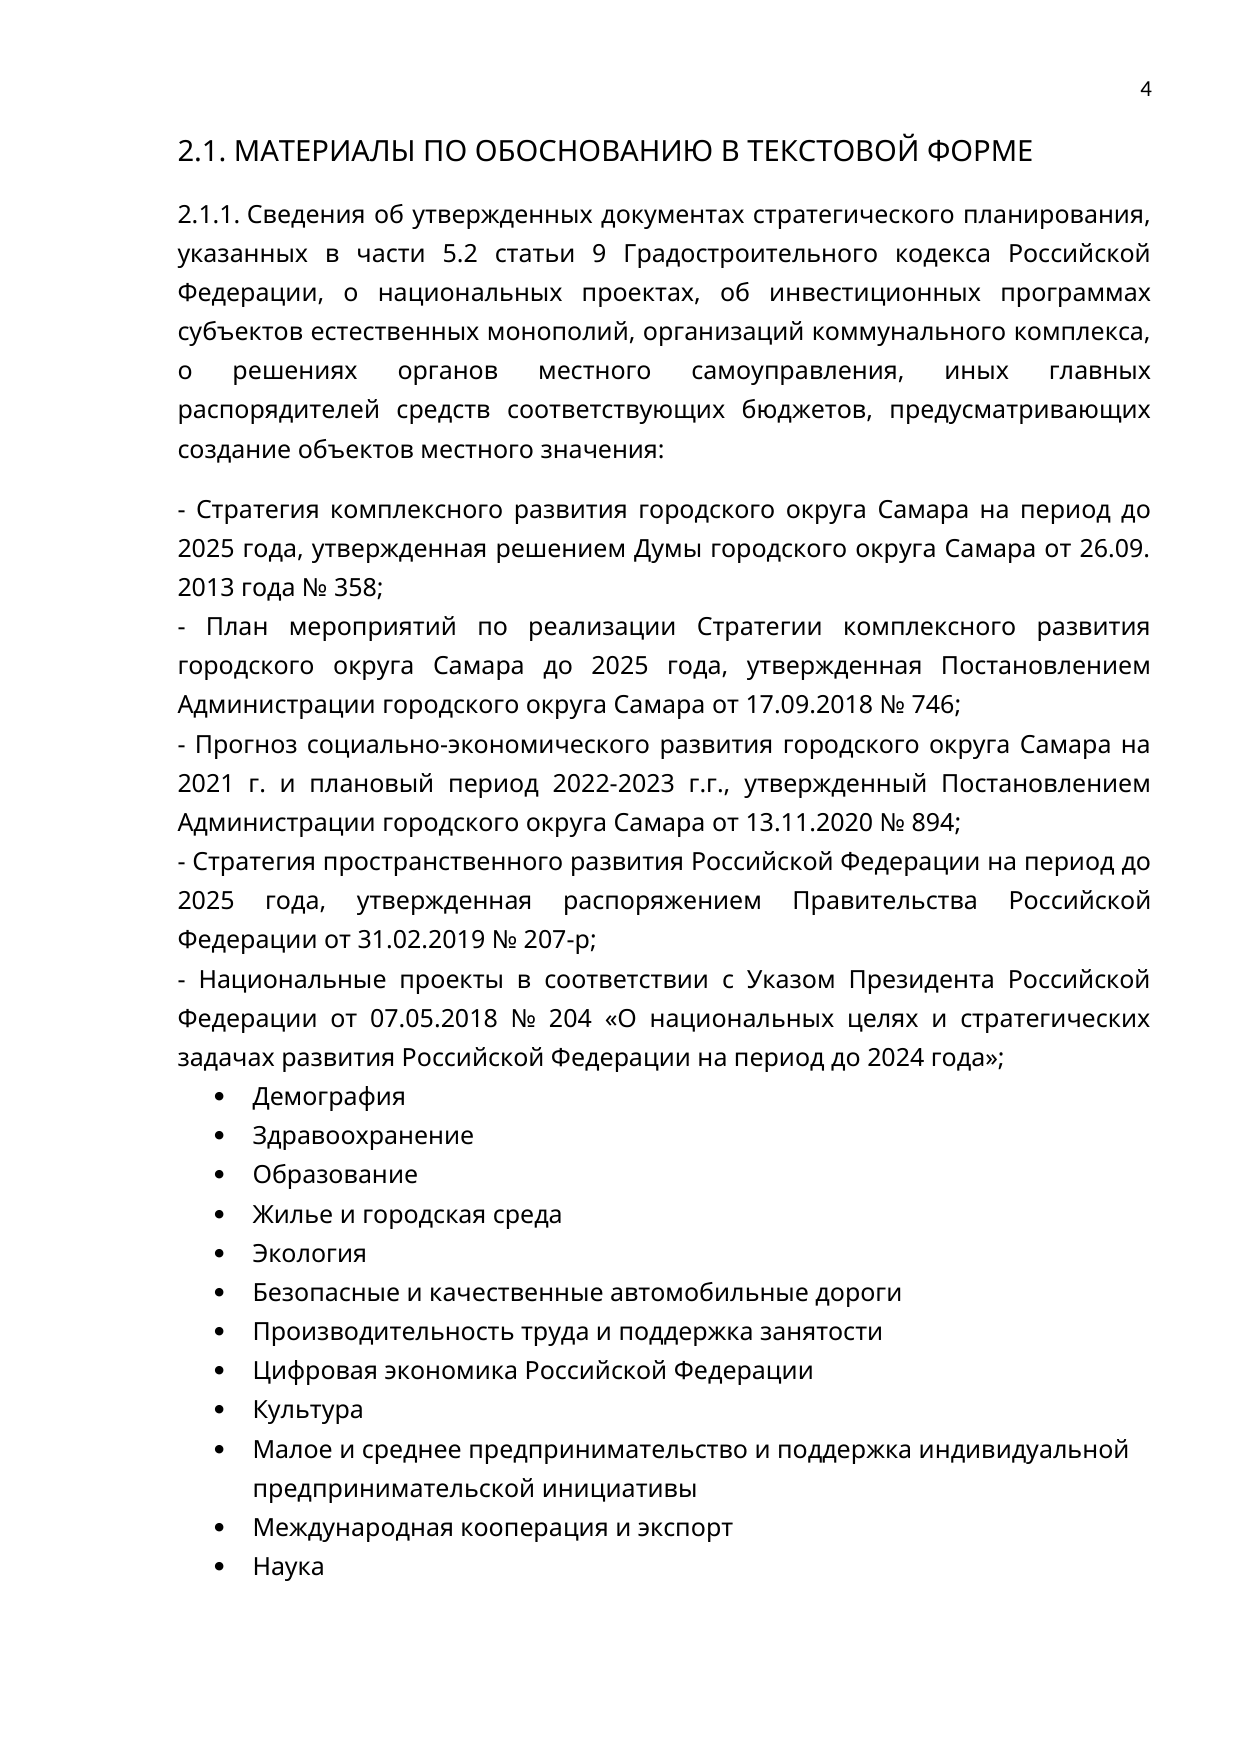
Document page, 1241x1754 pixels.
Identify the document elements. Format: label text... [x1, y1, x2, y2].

subtitle 2.1. МАТЕРИАЛЫ ПО ОБОСНОВАНИЮ В ТЕКСТОВОЙ ФОРМЕ [177, 130, 1152, 169]
list Безопасные и качественные автомобильные дороги [215, 1274, 1152, 1309]
text - Стратегия пространственного развития Российской Федерации на период до 2025 года, утвержденная распоряжением Правительства Российской Федерации от 31.02.2019 № 207-р; [177, 844, 1152, 956]
text - План мероприятий по реализации Стратегии комплексного развития городского округа Самара до 2025 года, утвержденная Постановлением Администрации городского округа Самара от 17.09.2018 № 746; [177, 609, 1152, 721]
list Цифровая экономика Российской Федерации [215, 1353, 1152, 1387]
list Малое и среднее предпринимательство и поддержка индивидуальной предпринимательской инициативы [215, 1431, 1152, 1504]
list Экология [215, 1235, 1152, 1269]
subtitle 2.1.1. Сведения об утвержденных документах стратегического планирования, указанных в части 5.2 статьи 9 Градостроительного кодекса Российской Федерации, о национальных проектах, об инвестиционных программах субъектов естественных монополий, организаций коммунального комплекса, о решениях органов местного самоуправления, иных главных распорядителей средств соответствующих бюджетов, предусматривающих создание объектов местного значения: [177, 196, 1152, 465]
list Здравоохранение [215, 1118, 1152, 1152]
list Жилье и городская среда [215, 1196, 1152, 1230]
list Производительность труда и поддержка занятости [215, 1314, 1152, 1348]
list Наука [215, 1549, 1152, 1583]
list Демография [215, 1079, 1152, 1113]
text - Национальные проекты в соответствии с Указом Президента Российской Федерации от 07.05.2018 № 204 «О национальных целях и стратегических задачах развития Российской Федерации на период до 2024 года»; [177, 961, 1152, 1074]
text - Прогноз социально-экономического развития городского округа Самара на 2021 г. и плановый период 2022-2023 г.г., утвержденный Постановлением Администрации городского округа Самара от 13.11.2020 № 894; [177, 726, 1152, 839]
list Международная кооперация и экспорт [215, 1509, 1152, 1544]
list Культура [215, 1392, 1152, 1426]
list Образование [215, 1157, 1152, 1191]
text - Стратегия комплексного развития городского округа Самара на период до 2025 года, утвержденная решением Думы городского округа Самара от 26.09. 2013 года № 358; [177, 491, 1152, 604]
